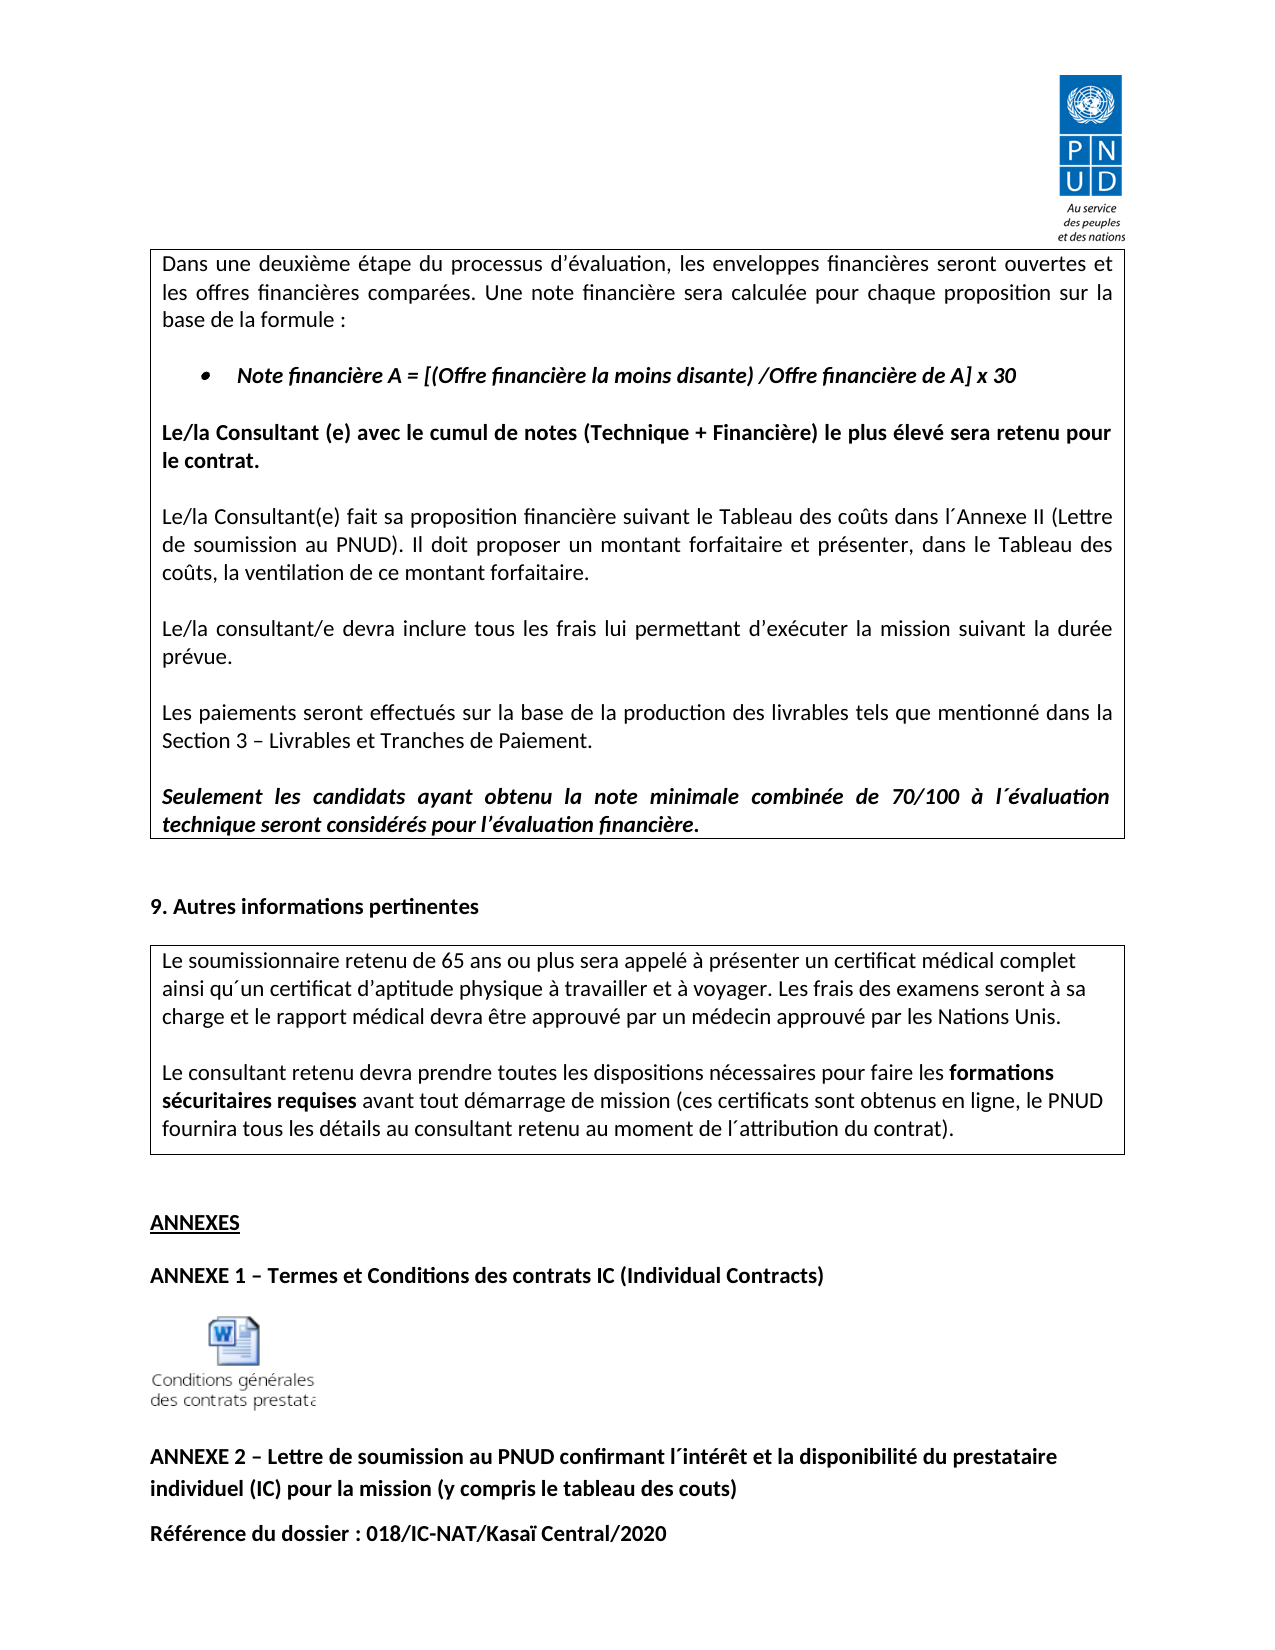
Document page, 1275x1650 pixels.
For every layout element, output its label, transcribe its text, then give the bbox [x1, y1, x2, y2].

text ANNEXE 2 – Lettre de soumission au PNUD confirmant l´intérêt et la disponibilité du prestataire individuel (IC) pour la mission (y compris le tableau des couts) [150, 1442, 1125, 1502]
text ANNEXE 1 – Termes et Conditions des contrats IC (Individual Contracts) [150, 1261, 1125, 1289]
table_header Le soumissionnaire retenu de 65 ans ou plus sera appelé à présenter un certificat médical complet ainsi qu´un certificat d’aptitude physique à travailler et à voyager. Les frais des examens seront à sa charge et le rapport médical devra être approuvé par un médecin approuvé par les Nations Unis. Le consultant retenu devra prendre toutes les dispositions nécessaires pour faire les formations sécuritaires requises avant tout démarrage de mission (ces certificats sont obtenus en ligne, le PNUD fournira tous les détails au consultant retenu au moment de l´attribution du contrat). [151, 946, 1124, 1154]
picture [1057, 75, 1125, 249]
text 9. Autres informations pertinentes [150, 892, 1125, 920]
text ANNEXES [150, 1208, 1125, 1236]
